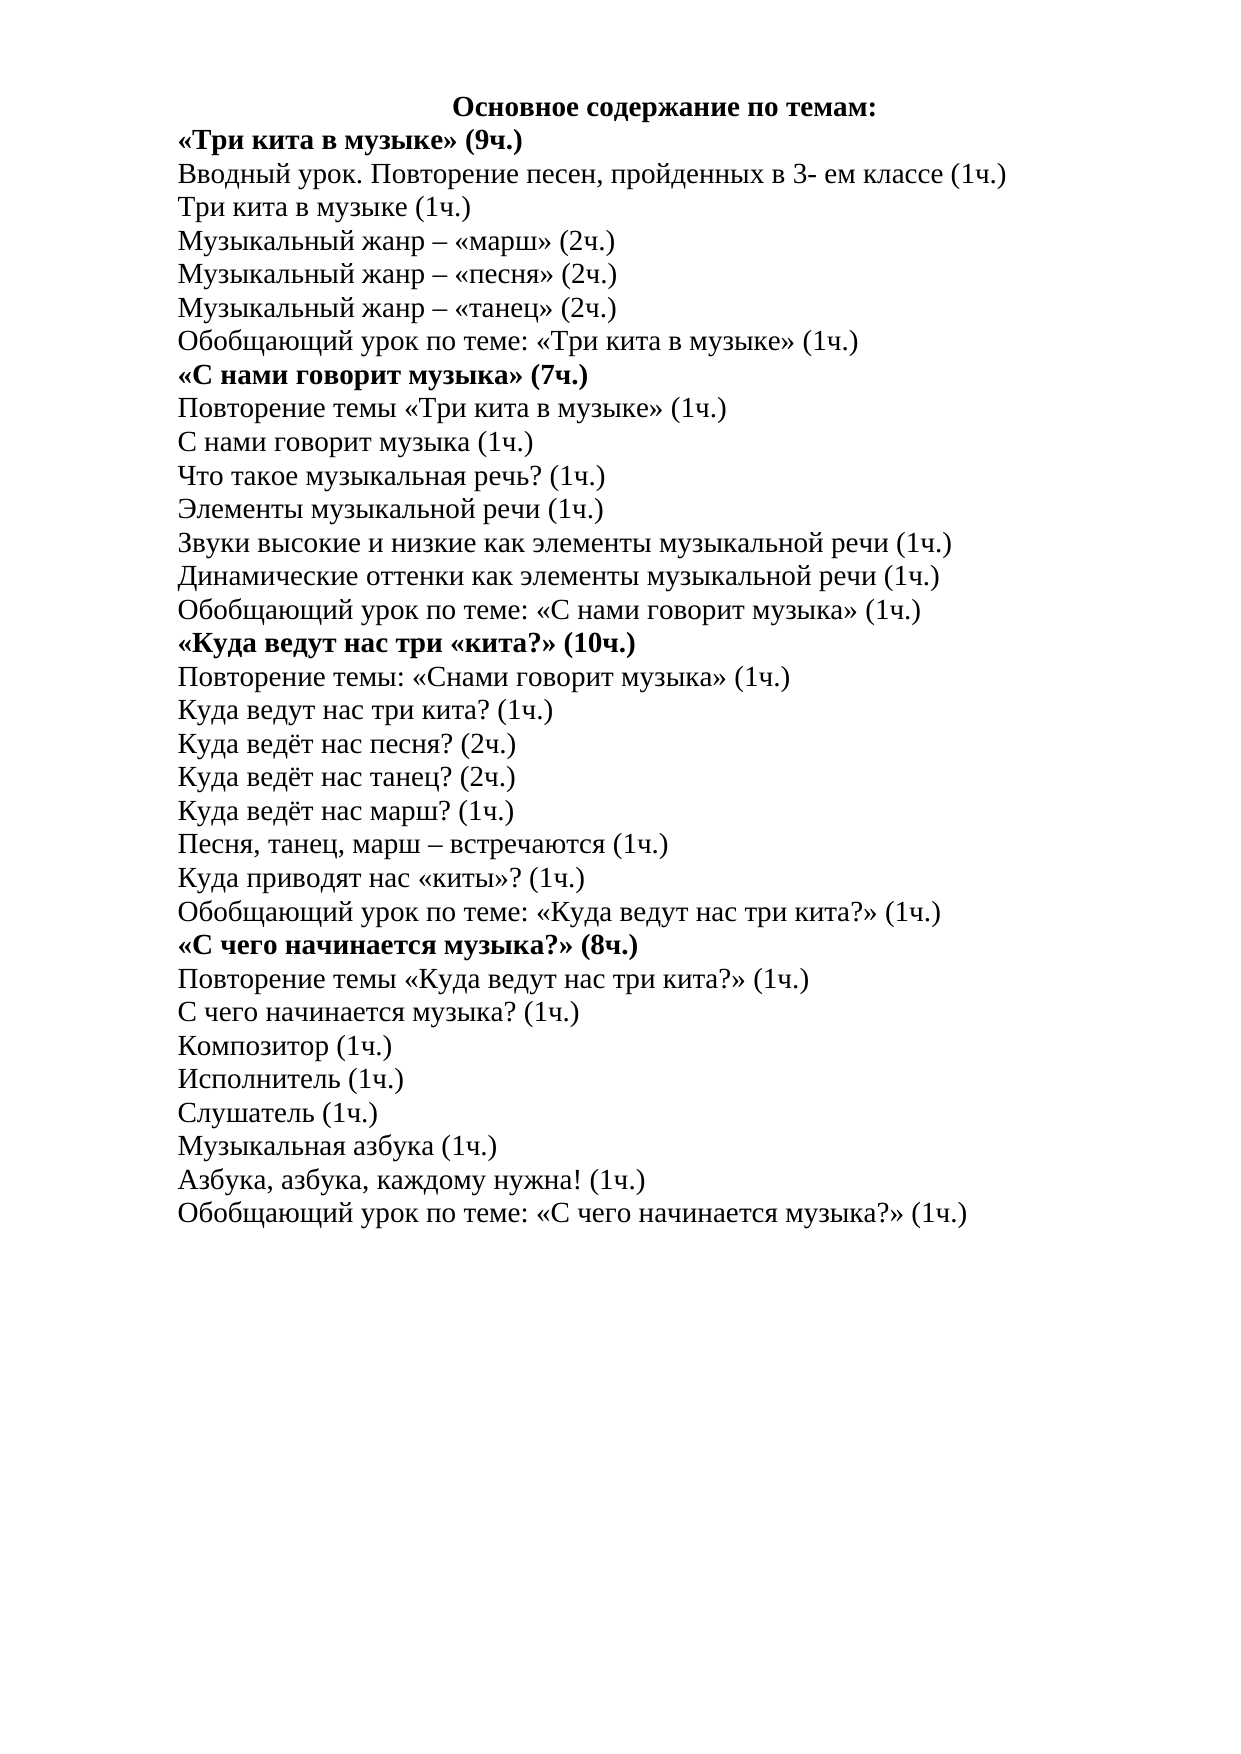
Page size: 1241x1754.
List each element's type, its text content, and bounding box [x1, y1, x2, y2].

text Песня, танец, марш – встречаются (1ч.) [177, 827, 1152, 860]
text Куда приводят нас «киты»? (1ч.) [177, 860, 1152, 894]
text Куда ведут нас три кита? (1ч.) [177, 692, 1152, 726]
text Музыкальная азбука (1ч.) [177, 1128, 1152, 1162]
text Обобщающий урок по теме: «Три кита в музыке» (1ч.) [177, 323, 1152, 357]
text Обобщающий урок по теме: «Куда ведут нас три кита?» (1ч.) [177, 894, 1152, 927]
text Три кита в музыке (1ч.) [177, 189, 1152, 223]
text Музыкальный жанр – «марш» (2ч.) [177, 223, 1152, 256]
text Куда ведёт нас марш? (1ч.) [177, 793, 1152, 827]
text Повторение темы «Куда ведут нас три кита?» (1ч.) [177, 961, 1152, 994]
text Повторение темы: «Снами говорит музыка» (1ч.) [177, 659, 1152, 692]
text Исполнитель (1ч.) [177, 1061, 1152, 1095]
text Что такое музыкальная речь? (1ч.) [177, 458, 1152, 491]
text Музыкальный жанр – «танец» (2ч.) [177, 290, 1152, 323]
text Куда ведёт нас песня? (2ч.) [177, 726, 1152, 759]
text Обобщающий урок по теме: «С чего начинается музыка?» (1ч.) [177, 1196, 1152, 1229]
text Звуки высокие и низкие как элементы музыкальной речи (1ч.) [177, 525, 1152, 558]
text Азбука, азбука, каждому нужна! (1ч.) [177, 1162, 1152, 1196]
text Музыкальный жанр – «песня» (2ч.) [177, 256, 1152, 290]
text Динамические оттенки как элементы музыкальной речи (1ч.) [177, 558, 1152, 592]
text Куда ведёт нас танец? (2ч.) [177, 759, 1152, 793]
text «С нами говорит музыка» (7ч.) [177, 357, 1152, 391]
text С чего начинается музыка? (1ч.) [177, 994, 1152, 1028]
text Слушатель (1ч.) [177, 1095, 1152, 1128]
text «С чего начинается музыка?» (8ч.) [177, 927, 1152, 961]
text С нами говорит музыка (1ч.) [177, 424, 1152, 458]
text Элементы музыкальной речи (1ч.) [177, 491, 1152, 525]
text Обобщающий урок по теме: «С нами говорит музыка» (1ч.) [177, 592, 1152, 625]
text Вводный урок. Повторение песен, пройденных в 3- ем классе (1ч.) [177, 156, 1152, 189]
text Основное содержание по темам: [177, 89, 1152, 122]
text «Три кита в музыке» (9ч.) [177, 122, 1152, 156]
text Повторение темы «Три кита в музыке» (1ч.) [177, 391, 1152, 424]
text Композитор (1ч.) [177, 1028, 1152, 1061]
text «Куда ведут нас три «кита?» (10ч.) [177, 625, 1152, 659]
